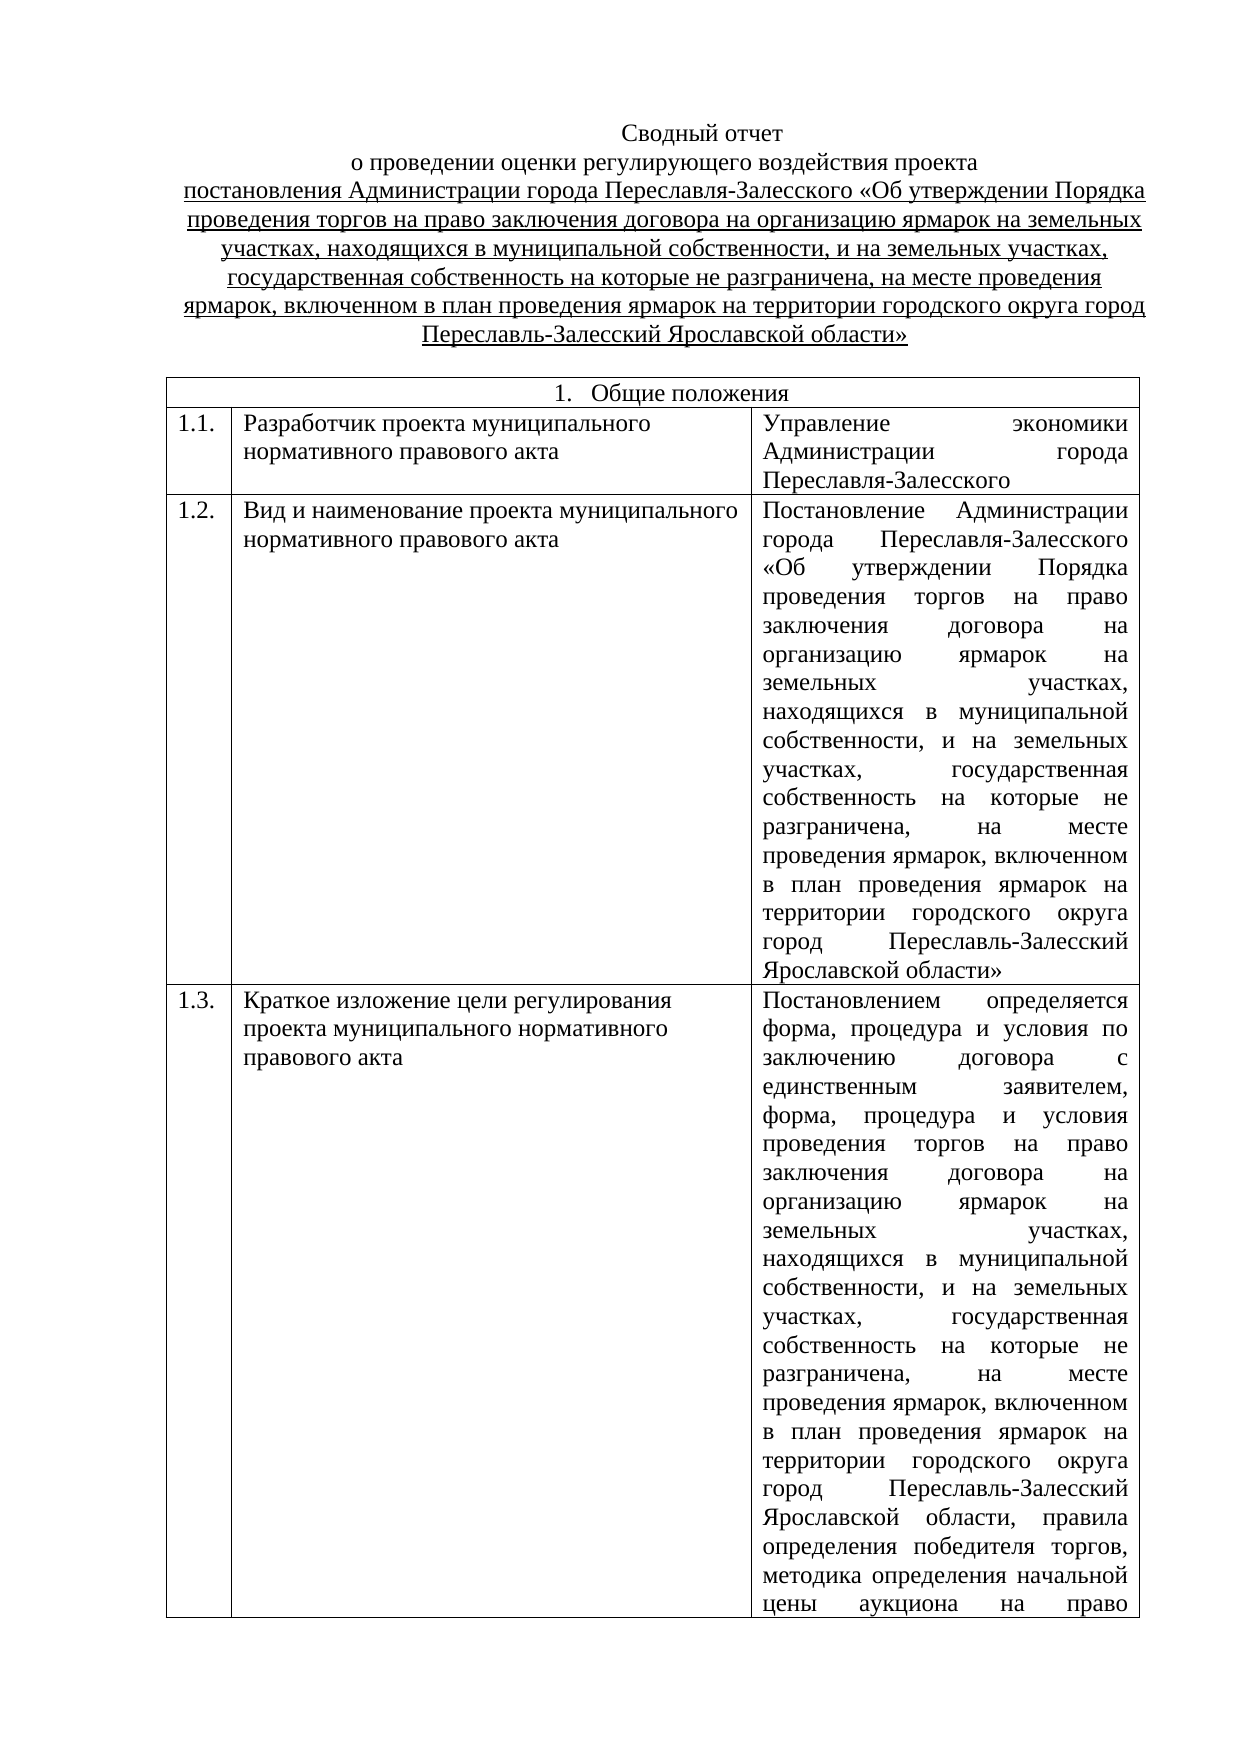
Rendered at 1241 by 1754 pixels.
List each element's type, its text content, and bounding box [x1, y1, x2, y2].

text Сводный отчет [177, 118, 1152, 147]
table_cell 1.3. [167, 985, 231, 1617]
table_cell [752, 985, 1139, 1617]
text о проведении оценки регулирующего воздействия проекта [177, 147, 1152, 176]
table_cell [232, 985, 751, 1617]
table_cell 1.2. [167, 495, 231, 984]
text постановления Администрации города Переславля-Залесского «Об утверждении Порядка проведения торгов на право заключения договора на организацию ярмарок на земельных участках, находящихся в муниципальной собственности, и на земельных участках, государственная собственность на которые не разграничена, на месте проведения ярмарок, включенном в план проведения ярмарок на территории городского округа город Переславль-Залесский Ярославской области» [177, 176, 1152, 348]
table_header Общие положения [167, 378, 1139, 407]
table_cell 1.1. [167, 408, 231, 494]
table_cell Вид и наименование проекта муниципального нормативного правового акта [232, 495, 751, 984]
table_cell Постановление Администрации города Переславля-Залесского «Об утверждении Порядка проведения торгов на право заключения договора на организацию ярмарок на земельных участках, находящихся в муниципальной собственности, и на земельных участках, государственная собственность на которые не разграничена, на месте проведения ярмарок, включенном в план проведения ярмарок на территории городского округа город Переславль-Залесский Ярославской области» [752, 495, 1139, 984]
table_cell Управление экономики Администрации города Переславля-Залесского [752, 408, 1139, 494]
table_cell Разработчик проекта муниципального нормативного правового акта [232, 408, 751, 494]
